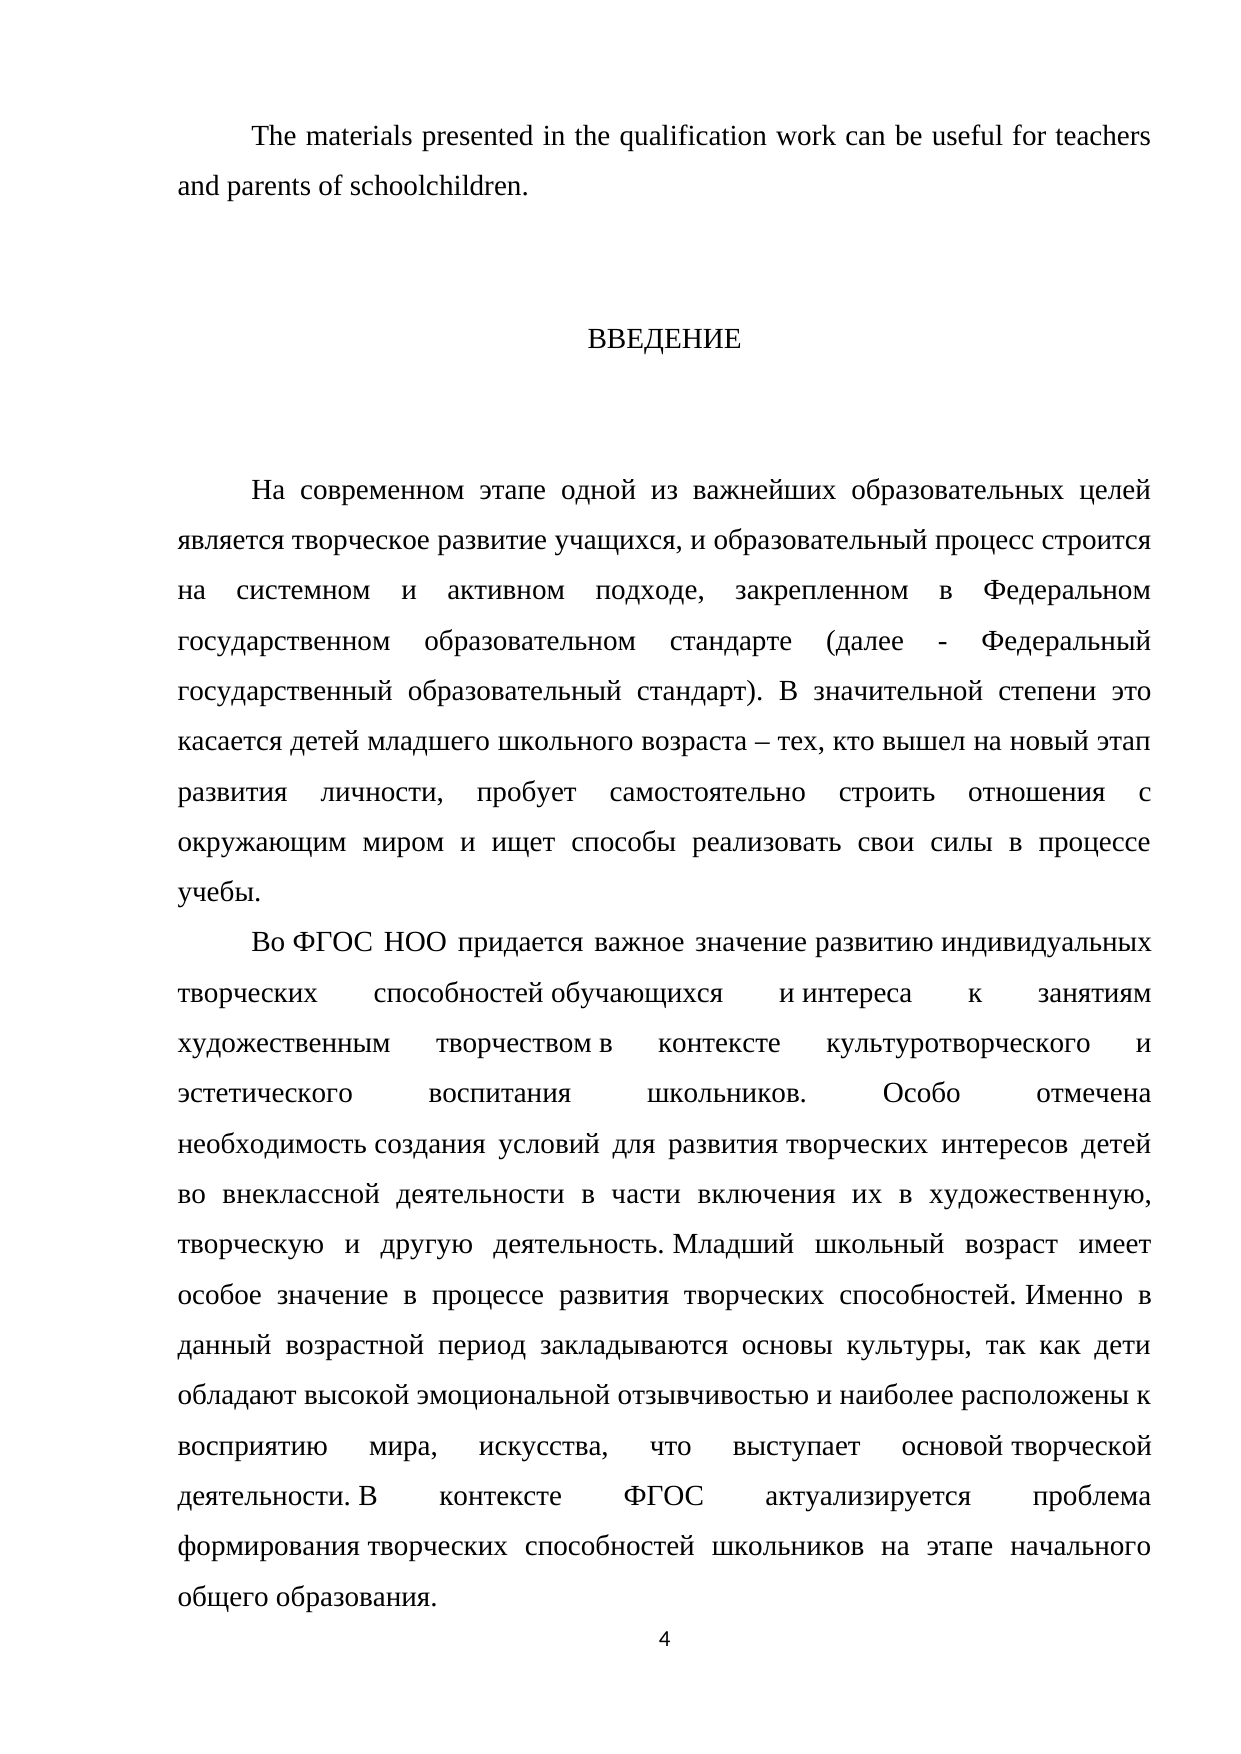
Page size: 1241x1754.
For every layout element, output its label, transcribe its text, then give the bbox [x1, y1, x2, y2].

text Во ФГОС НОО придается важное значение развитию индивидуальных творческих способностей обучающихся и интереса к занятиям художественным творчеством в контексте культуротворческого и эстетического воспитания школьников. Особо отмечена необходимость создания условий для развития творческих интересов детей во внеклассной деятельности в части включения их в художественную, творческую и другую деятельность. Младший школьный возраст имеет особое значение в процессе развития творческих способностей. Именно в данный возрастной период закладываются основы культуры, так как дети обладают высокой эмоциональной отзывчивостью и наиболее расположены к восприятию мира, искусства, что выступает основой творческой деятельности. В контексте ФГОС актуализируется проблема формирования творческих способностей школьников на этапе начального общего образования. [177, 924, 1152, 1612]
text ВВЕДЕНИЕ [177, 321, 1152, 354]
text The materials presented in the qualification work can be useful for teachers and parents of schoolchildren. [177, 118, 1152, 202]
text На современном этапе одной из важнейших образовательных целей является творческое развитие учащихся, и образовательный процесс строится на системном и активном подходе, закрепленном в Федеральном государственном образовательном стандарте (далее - Федеральный государственный образовательный стандарт). В значительной степени это касается детей младшего школьного возраста – тех, кто вышел на новый этап развития личности, пробует самостоятельно строить отношения с окружающим миром и ищет способы реализовать свои силы в процессе учебы. [177, 472, 1152, 908]
